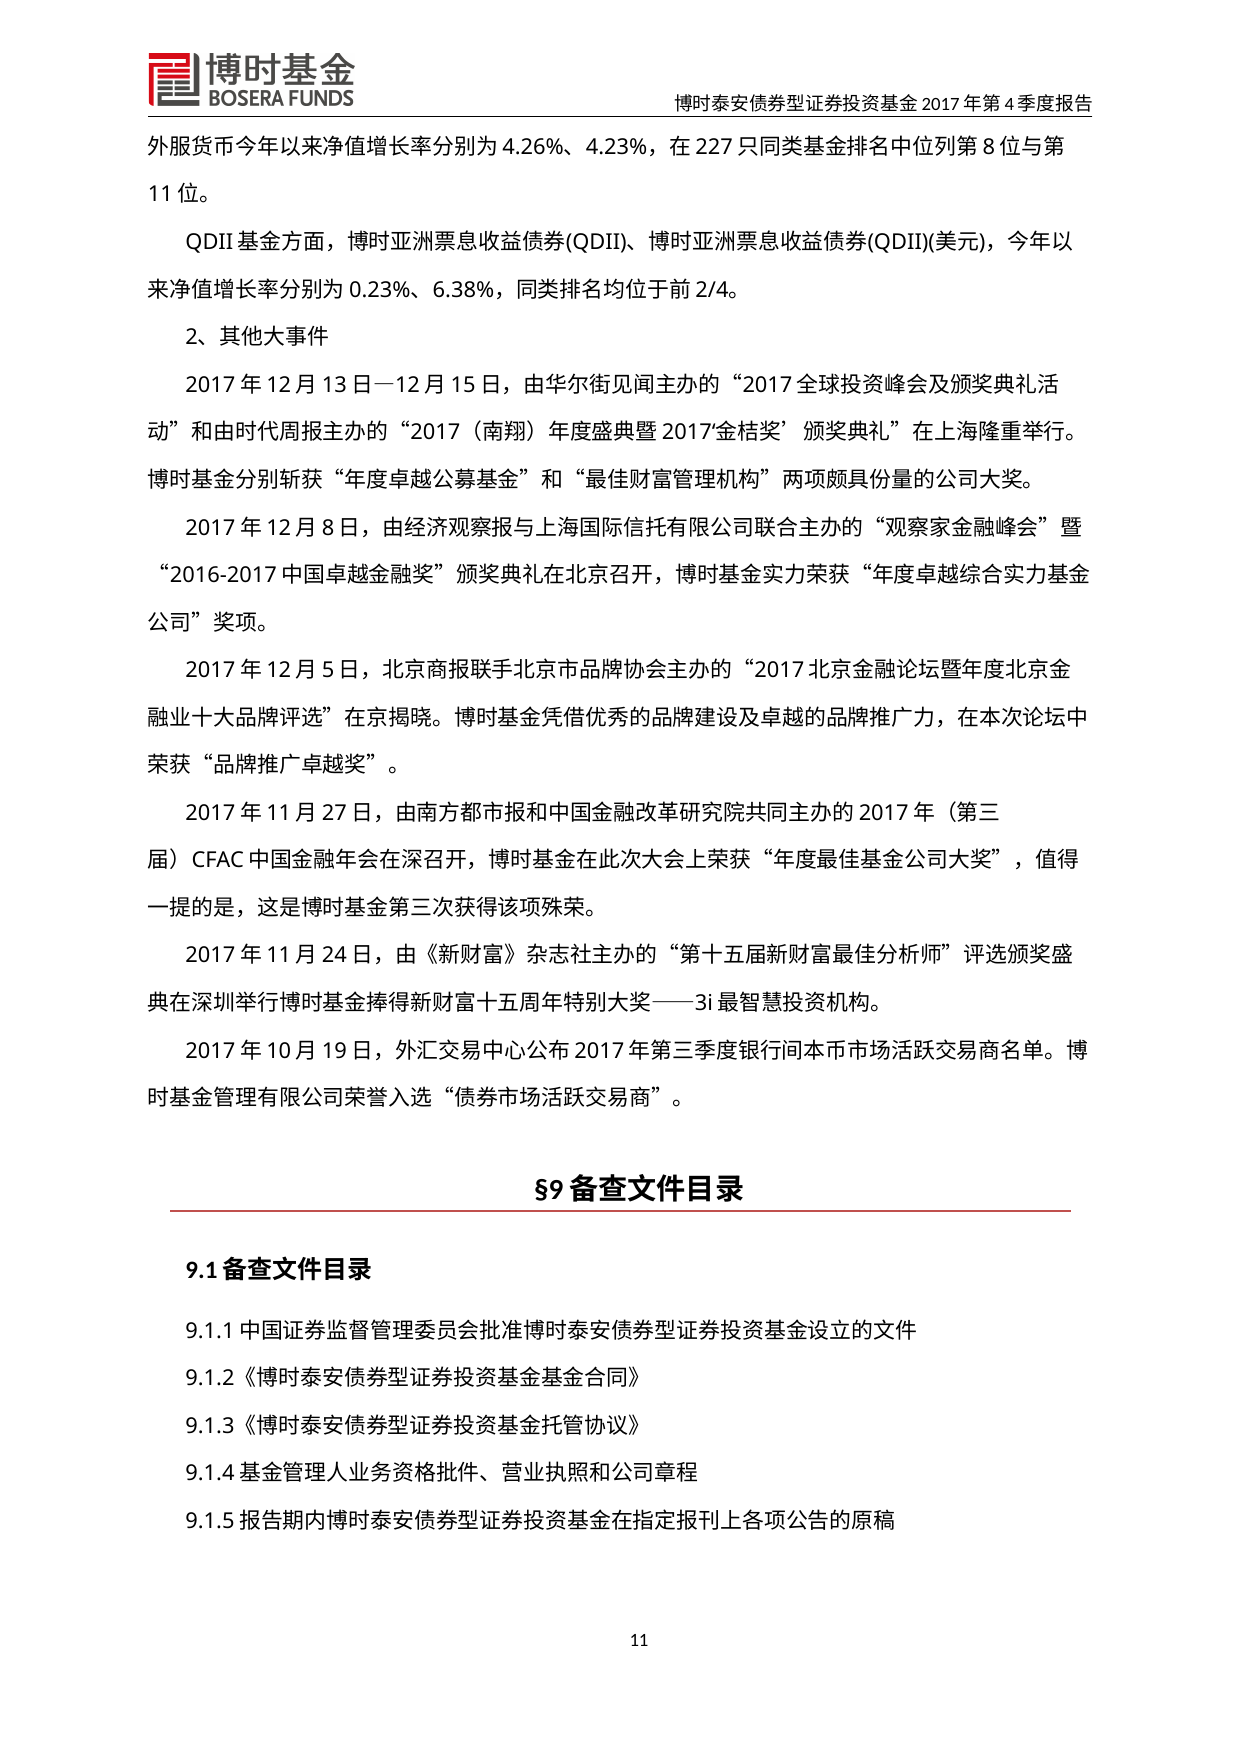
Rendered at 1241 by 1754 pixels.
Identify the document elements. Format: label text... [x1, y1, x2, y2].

text QDII基金方面，博时亚洲票息收益债券(QDII)、博时亚洲票息收益债券(QDII)(美元)，今年以来净值增长率分别为0.23%、6.38%，同类排名均位于前2/4。 [148, 224, 1092, 303]
text 9.1.4基金管理人业务资格批件、营业执照和公司章程 [148, 1455, 1092, 1487]
text 9.1.3《博时泰安债券型证券投资基金托管协议》 [148, 1408, 1092, 1439]
text 2017年10月19日，外汇交易中心公布2017年第三季度银行间本币市场活跃交易商名单。博时基金管理有限公司荣誉入选“债券市场活跃交易商”。 [148, 1033, 1092, 1112]
text 9.1备查文件目录 [148, 1249, 1092, 1286]
text 2017年11月27日，由南方都市报和中国金融改革研究院共同主办的2017年（第三届）CFAC中国金融年会在深召开，博时基金在此次大会上荣获“年度最佳基金公司大奖”，值得一提的是，这是博时基金第三次获得该项殊荣。 [148, 795, 1092, 922]
text 2017年12月5日，北京商报联手北京市品牌协会主办的“2017北京金融论坛暨年度北京金融业十大品牌评选”在京揭晓。博时基金凭借优秀的品牌建设及卓越的品牌推广力，在本次论坛中荣获“品牌推广卓越奖”。 [148, 652, 1092, 779]
text 9.1.5报告期内博时泰安债券型证券投资基金在指定报刊上各项公告的原稿 [148, 1503, 1092, 1535]
text 2017年12月13日—12月15日，由华尔街见闻主办的“2017全球投资峰会及颁奖典礼活动”和由时代周报主办的“2017（南翔）年度盛典暨2017‘金桔奖’颁奖典礼”在上海隆重举行。博时基金分别斩获“年度卓越公募基金”和“最佳财富管理机构”两项颇具份量的公司大奖。 [148, 367, 1092, 494]
text 9.1.2《博时泰安债券型证券投资基金基金合同》 [148, 1360, 1092, 1392]
text 2017年11月24日，由《新财富》杂志社主办的“第十五届新财富最佳分析师”评选颁奖盛典在深圳举行博时基金捧得新财富十五周年特别大奖——3i最智慧投资机构。 [148, 937, 1092, 1017]
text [148, 129, 1092, 208]
picture [148, 53, 355, 106]
subtitle §9备查文件目录 [169, 1165, 1071, 1212]
text 2、其他大事件 [148, 319, 1092, 351]
text 2017年12月8日，由经济观察报与上海国际信托有限公司联合主办的“观察家金融峰会”暨“2016-2017中国卓越金融奖”颁奖典礼在北京召开，博时基金实力荣获“年度卓越综合实力基金公司”奖项。 [148, 509, 1092, 636]
text 9.1.1中国证券监督管理委员会批准博时泰安债券型证券投资基金设立的文件 [148, 1313, 1092, 1344]
